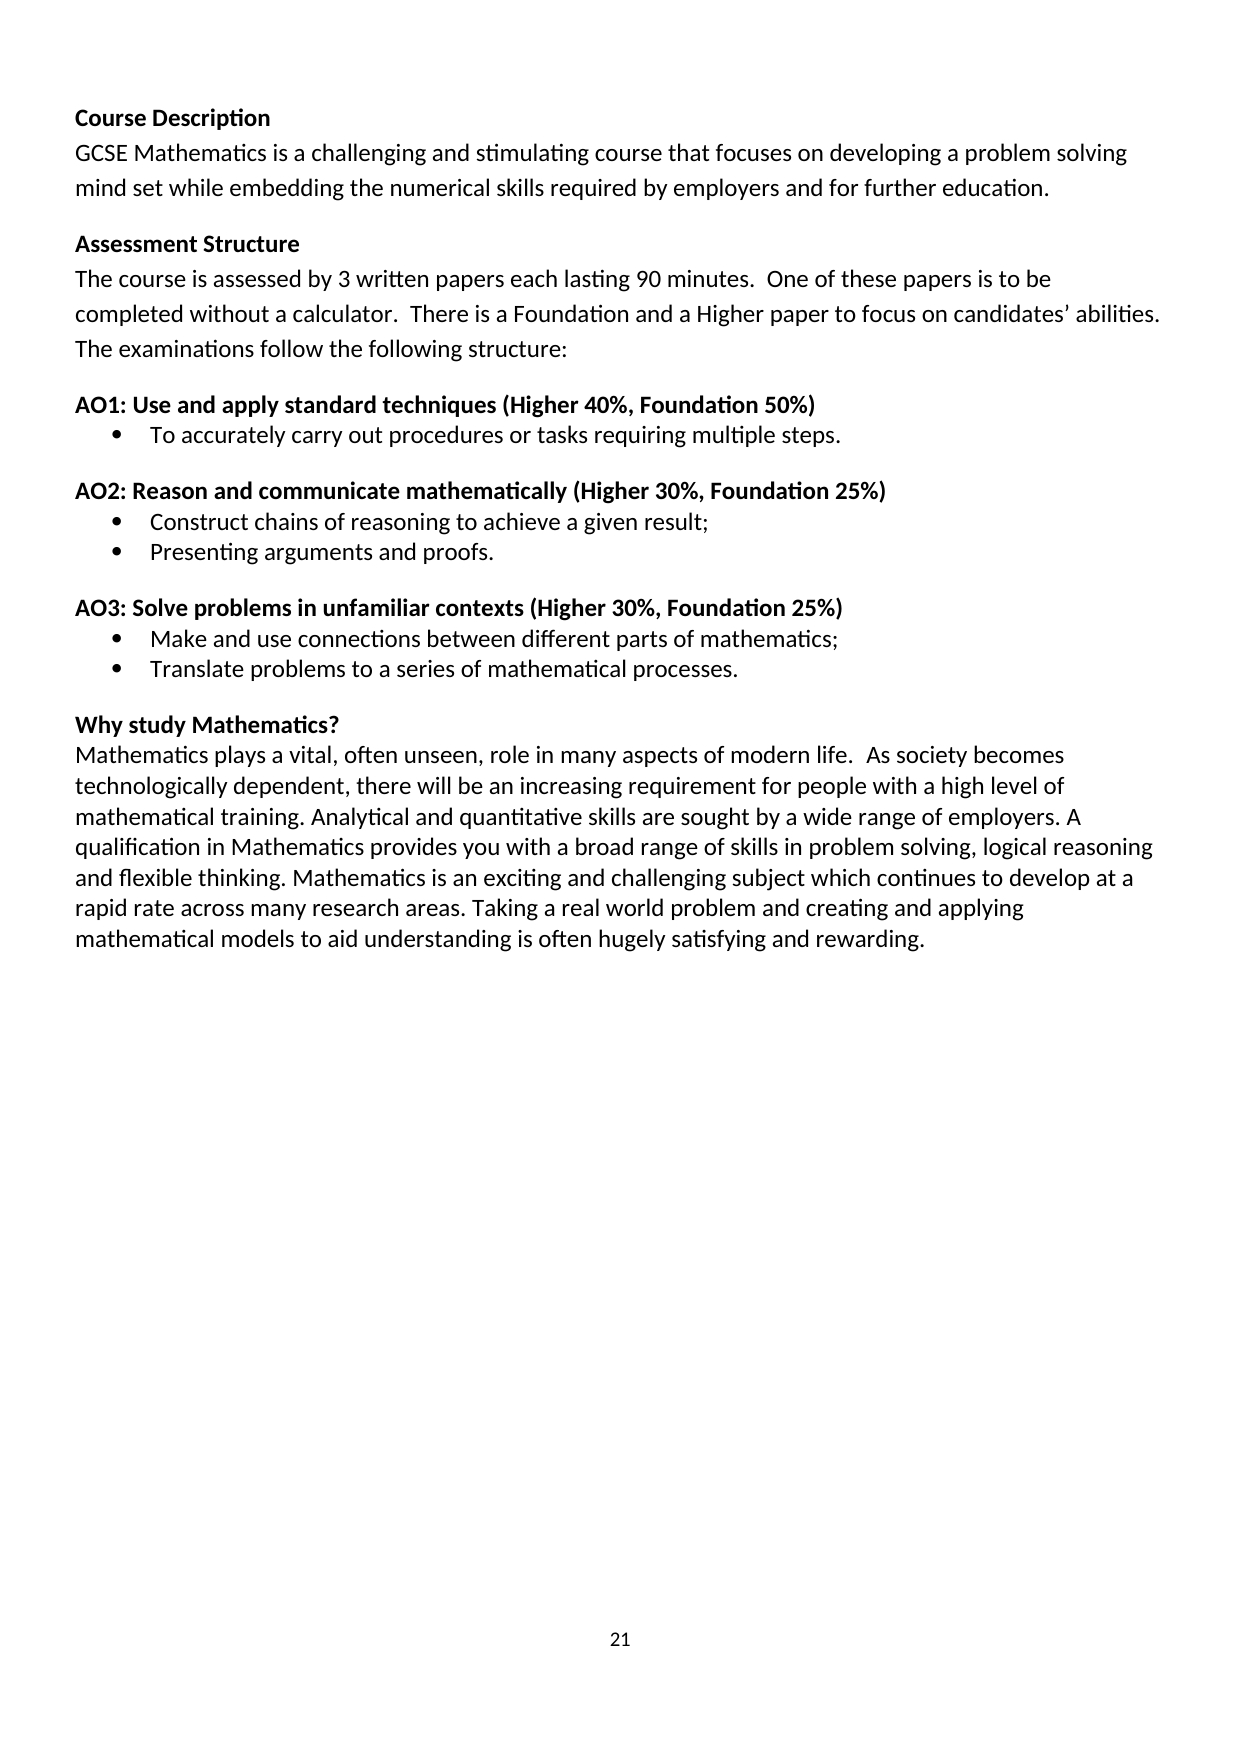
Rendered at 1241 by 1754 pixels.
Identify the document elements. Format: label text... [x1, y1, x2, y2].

text The course is assessed by 3 written papers each lasting 90 minutes. One of these papers is to be completed without a calculator. There is a Foundation and a Higher paper to focus on candidates’ abilities. The examinations follow the following structure: [75, 263, 1165, 364]
list Make and use connections between different parts of mathematics; [112, 623, 1165, 653]
text Why study Mathematics? [75, 709, 1165, 739]
text Mathematics plays a vital, often unseen, role in many aspects of modern life. As society becomes technologically dependent, there will be an increasing requirement for people with a high level of mathematical training. Analytical and quantitative skills are sought by a wide range of employers. A qualification in Mathematics provides you with a broad range of skills in problem solving, logical reasoning and flexible thinking. Mathematics is an exciting and challenging subject which continues to develop at a rapid rate across many research areas. Taking a real world problem and creating and applying mathematical models to aid understanding is often hugely satisfying and rewarding. [75, 739, 1165, 953]
text AO3: Solve problems in unfamiliar contexts (Higher 30%, Foundation 25%) [75, 592, 1165, 623]
list Translate problems to a series of mathematical processes. [112, 653, 1165, 684]
text AO1: Use and apply standard techniques (Higher 40%, Foundation 50%) [75, 389, 1165, 419]
text GCSE Mathematics is a challenging and stimulating course that focuses on developing a problem solving mind set while embedding the numerical skills required by employers and for further education. [75, 137, 1165, 203]
text Course Description [75, 102, 1165, 133]
list Construct chains of reasoning to achieve a given result; [112, 506, 1165, 536]
list Presenting arguments and proofs. [112, 536, 1165, 567]
text AO2: Reason and communicate mathematically (Higher 30%, Foundation 25%) [75, 475, 1165, 506]
text Assessment Structure [75, 228, 1165, 259]
list To accurately carry out procedures or tasks requiring multiple steps. [112, 419, 1165, 450]
